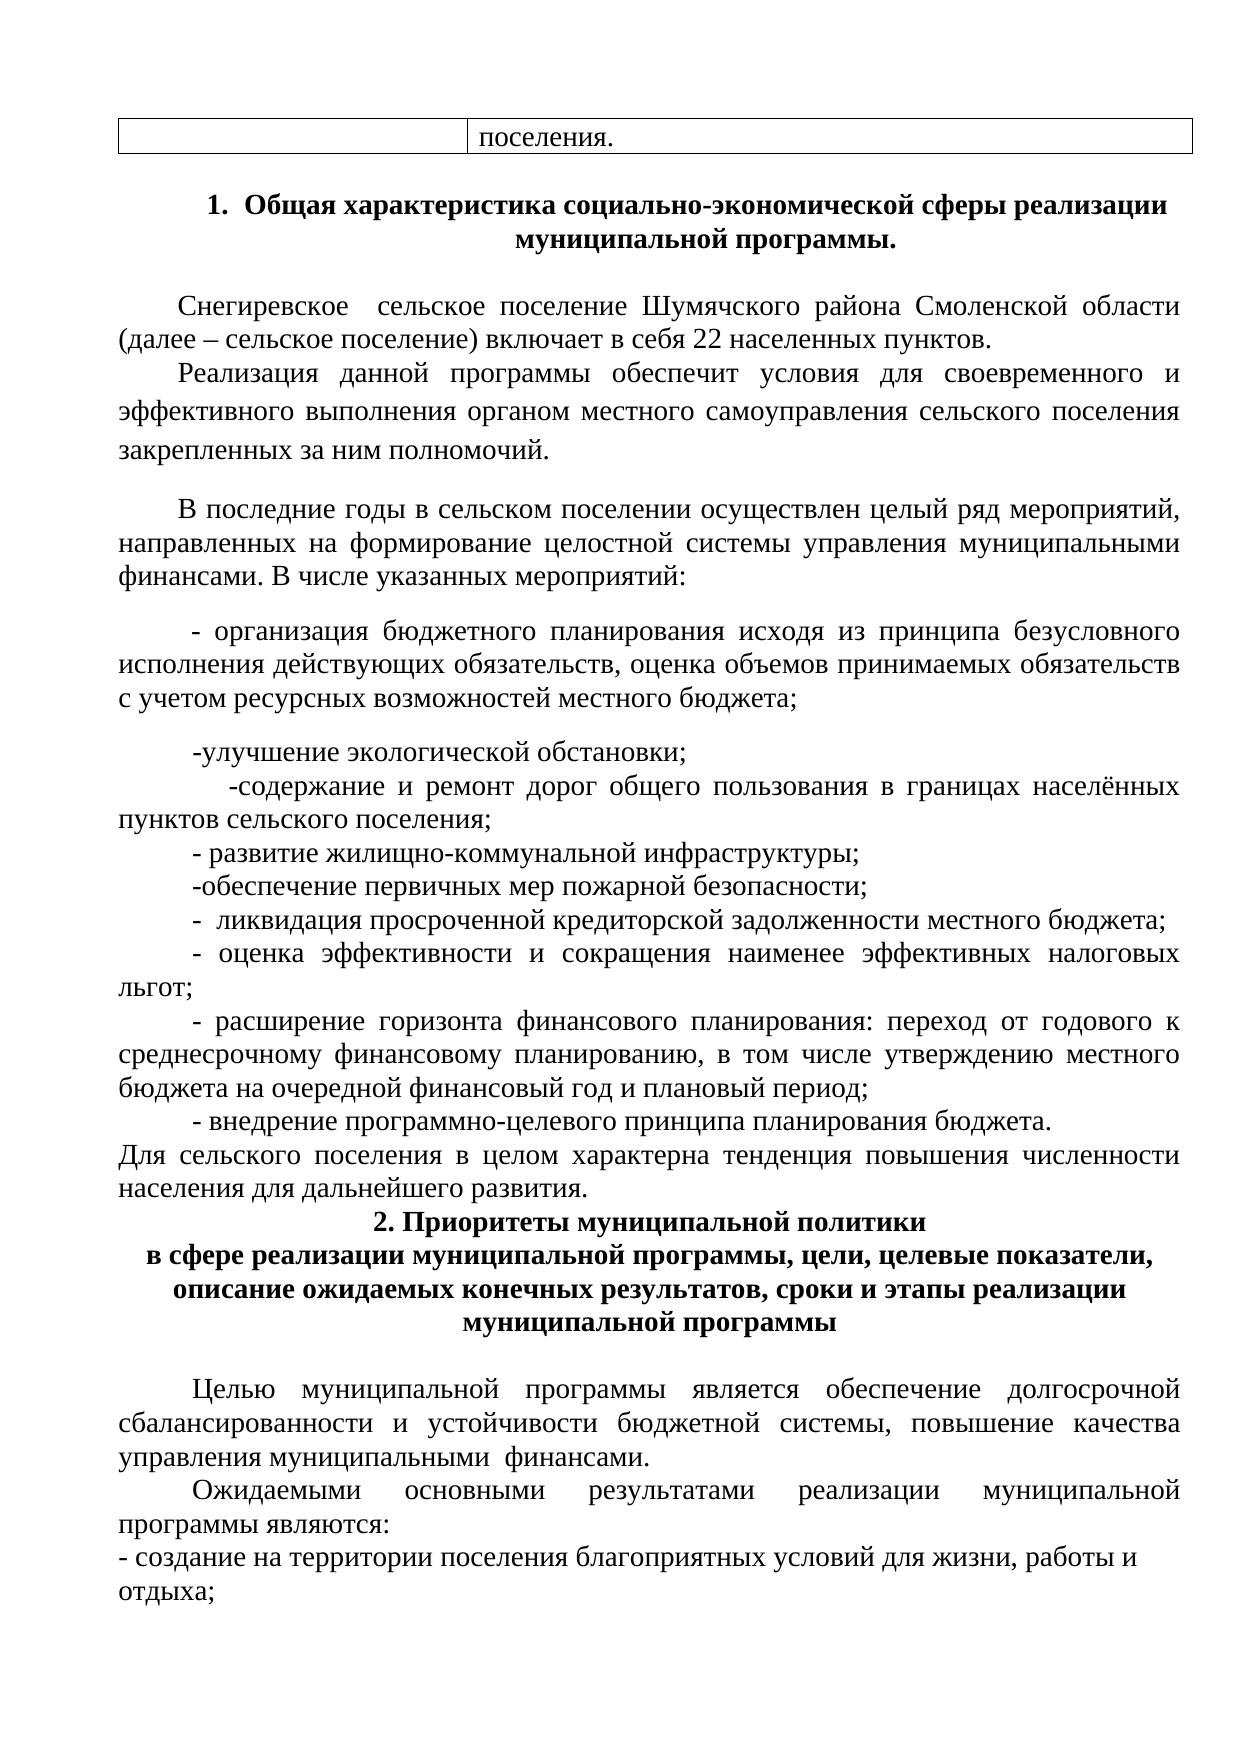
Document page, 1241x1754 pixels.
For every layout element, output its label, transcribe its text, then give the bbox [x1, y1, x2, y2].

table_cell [468, 119, 1192, 153]
title 2. Приоритеты муниципальной политики [118, 1204, 1181, 1237]
text - ликвидация просроченной кредиторской задолженности местного бюджета; [118, 902, 1181, 936]
title Ожидаемыми основными результатами реализации муниципальной программы являются: [118, 1472, 1181, 1539]
title в сфере реализации муниципальной программы, цели, целевые показатели, описание ожидаемых конечных результатов, сроки и этапы реализации муниципальной программы [118, 1237, 1181, 1338]
text В последние годы в сельском поселении осуществлен целый ряд мероприятий, направленных на формирование целостной системы управления муниципальными финансами. В числе указанных мероприятий: [118, 491, 1181, 592]
text - расширение горизонта финансового планирования: переход от годового к среднесрочному финансовому планированию, в том числе утверждению местного бюджета на очередной финансовый год и плановый период; [118, 1003, 1181, 1103]
text - развитие жилищно-коммунальной инфраструктуры; [118, 835, 1181, 868]
text -обеспечение первичных мер пожарной безопасности; [118, 868, 1181, 902]
text Целью муниципальной программы является обеспечение долгосрочной сбалансированности и устойчивости бюджетной системы, повышение качества управления муниципальными финансами. [118, 1372, 1181, 1472]
text -содержание и ремонт дорог общего пользования в границах населённых пунктов сельского поселения; [118, 768, 1181, 835]
text Реализация данной программы обеспечит условия для своевременного и эффективного выполнения органом местного самоуправления сельского поселения закрепленных за ним полномочий. [118, 355, 1181, 466]
text - организация бюджетного планирования исходя из принципа безусловного исполнения действующих обязательств, оценка объемов принимаемых обязательств с учетом ресурсных возможностей местного бюджета; [118, 613, 1181, 713]
text - оценка эффективности и сокращения наименее эффективных налоговых льгот; [118, 936, 1181, 1003]
text - создание на территории поселения благоприятных условий для жизни, работы и отдыха; [118, 1539, 1181, 1606]
text Снегиревское сельское поселение Шумячского района Смоленской области (далее – сельское поселение) включает в себя 22 населенных пунктов. [118, 288, 1181, 355]
text - внедрение программно-целевого принципа планирования бюджета. [118, 1103, 1181, 1137]
text -улучшение экологической обстановки; [192, 734, 1181, 768]
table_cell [119, 119, 467, 153]
text Для сельского поселения в целом характерна тенденция повышения численности населения для дальнейшего развития. [118, 1137, 1181, 1204]
list Общая характеристика социально-экономической сферы реализации муниципальной программы. [193, 187, 1181, 254]
